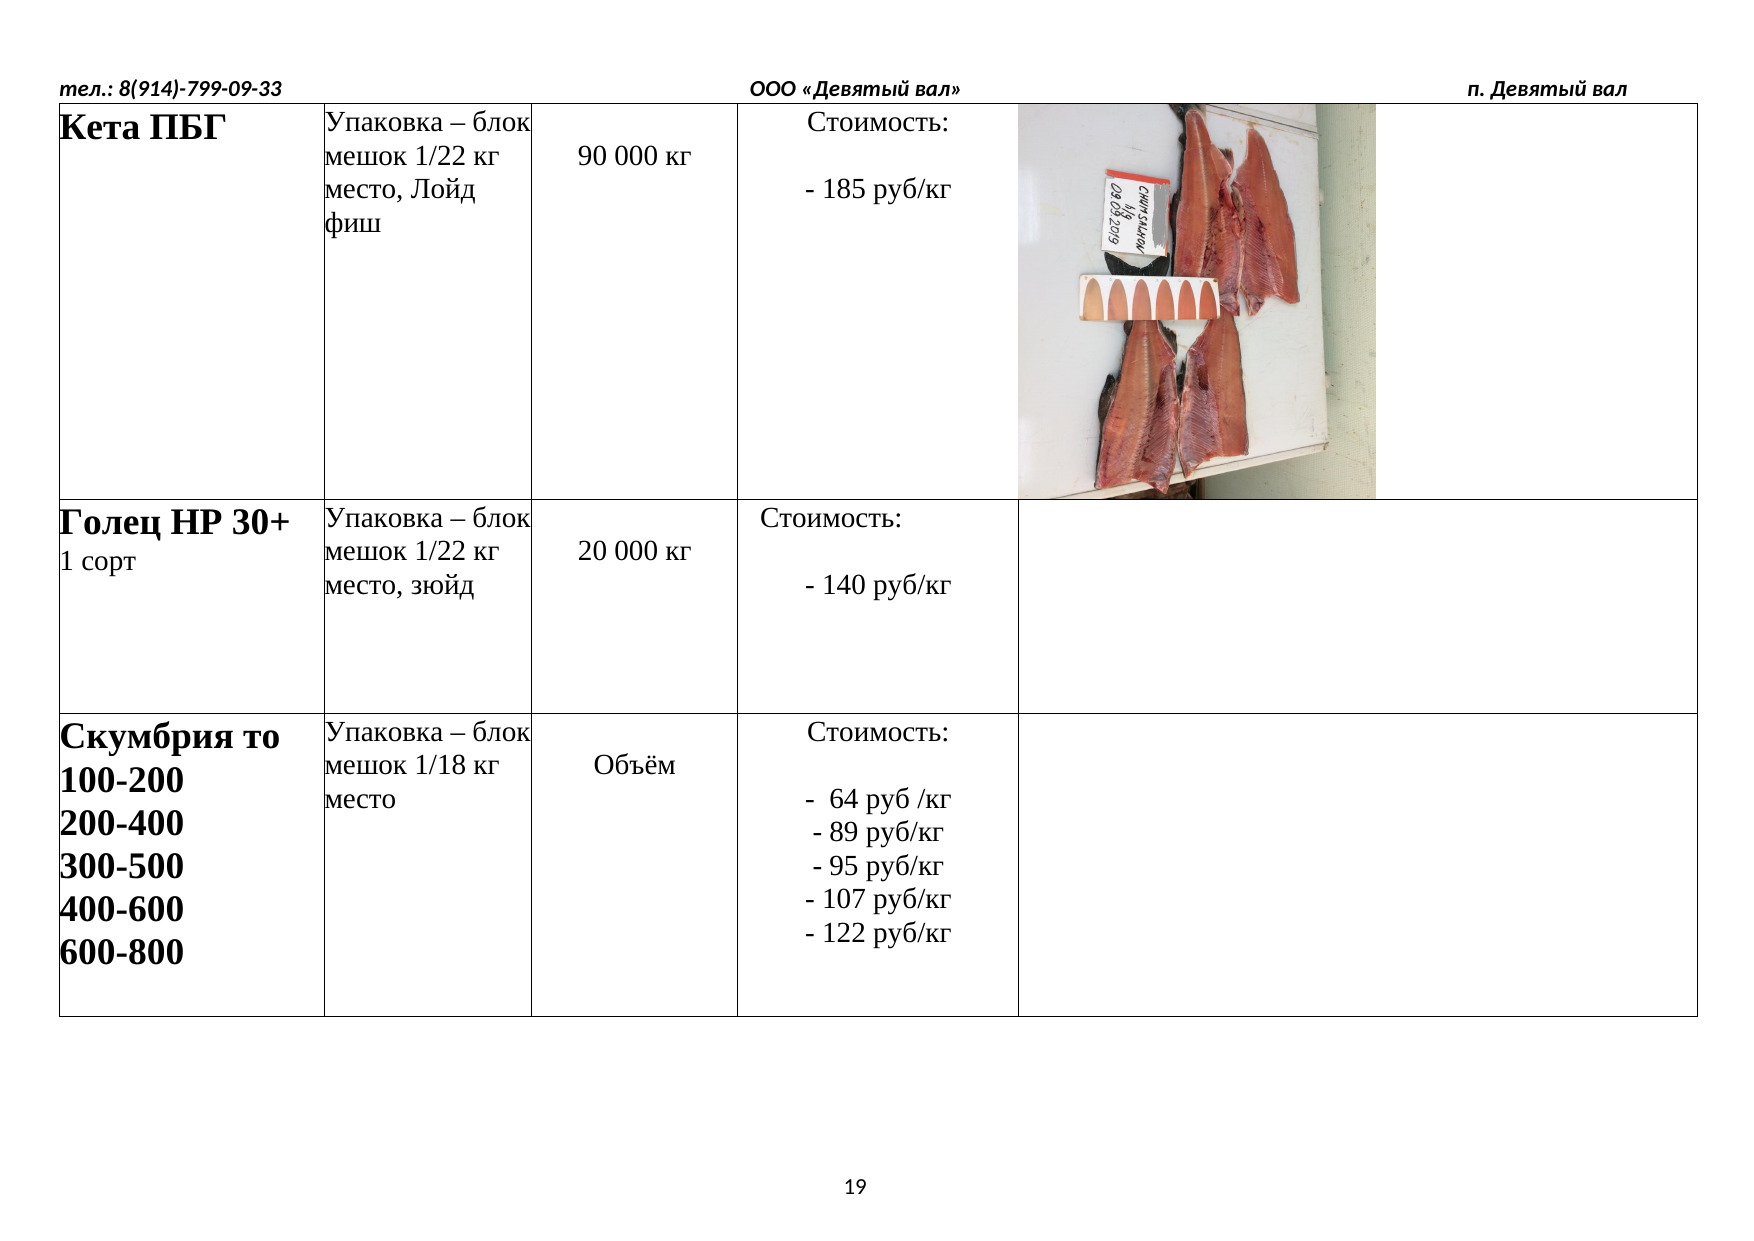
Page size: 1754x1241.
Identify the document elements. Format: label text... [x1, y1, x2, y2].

table_cell Упаковка – блок мешок 1/18 кг место [325, 714, 531, 1016]
table_cell 20 000 кг [532, 500, 737, 713]
table_cell Голец НР 30+ 1 сорт [60, 500, 324, 713]
table_cell Объём [532, 714, 737, 1016]
table_cell [1019, 500, 1697, 713]
table_cell Упаковка – блок мешок 1/22 кг место, Лойд фиш [325, 104, 531, 499]
table_cell Стоимость: - 185 руб/кг [738, 104, 1018, 499]
table_cell Стоимость: - 140 руб/кг [738, 500, 1018, 713]
table_cell Стоимость: - 64 руб /кг - 89 руб/кг - 95 руб/кг - 107 руб/кг - 122 руб/кг [738, 714, 1018, 1016]
table_cell Упаковка – блок мешок 1/22 кг место, зюйд [325, 500, 531, 713]
table_cell Скумбрия то 100-200 200-400 300-500 400-600 600-800 [60, 714, 324, 1016]
table_cell [1376, 104, 1697, 499]
table_cell Кета ПБГ [60, 104, 324, 499]
picture [1018, 104, 1376, 499]
table_cell 90 000 кг [532, 104, 737, 499]
table_cell [1019, 714, 1697, 1016]
